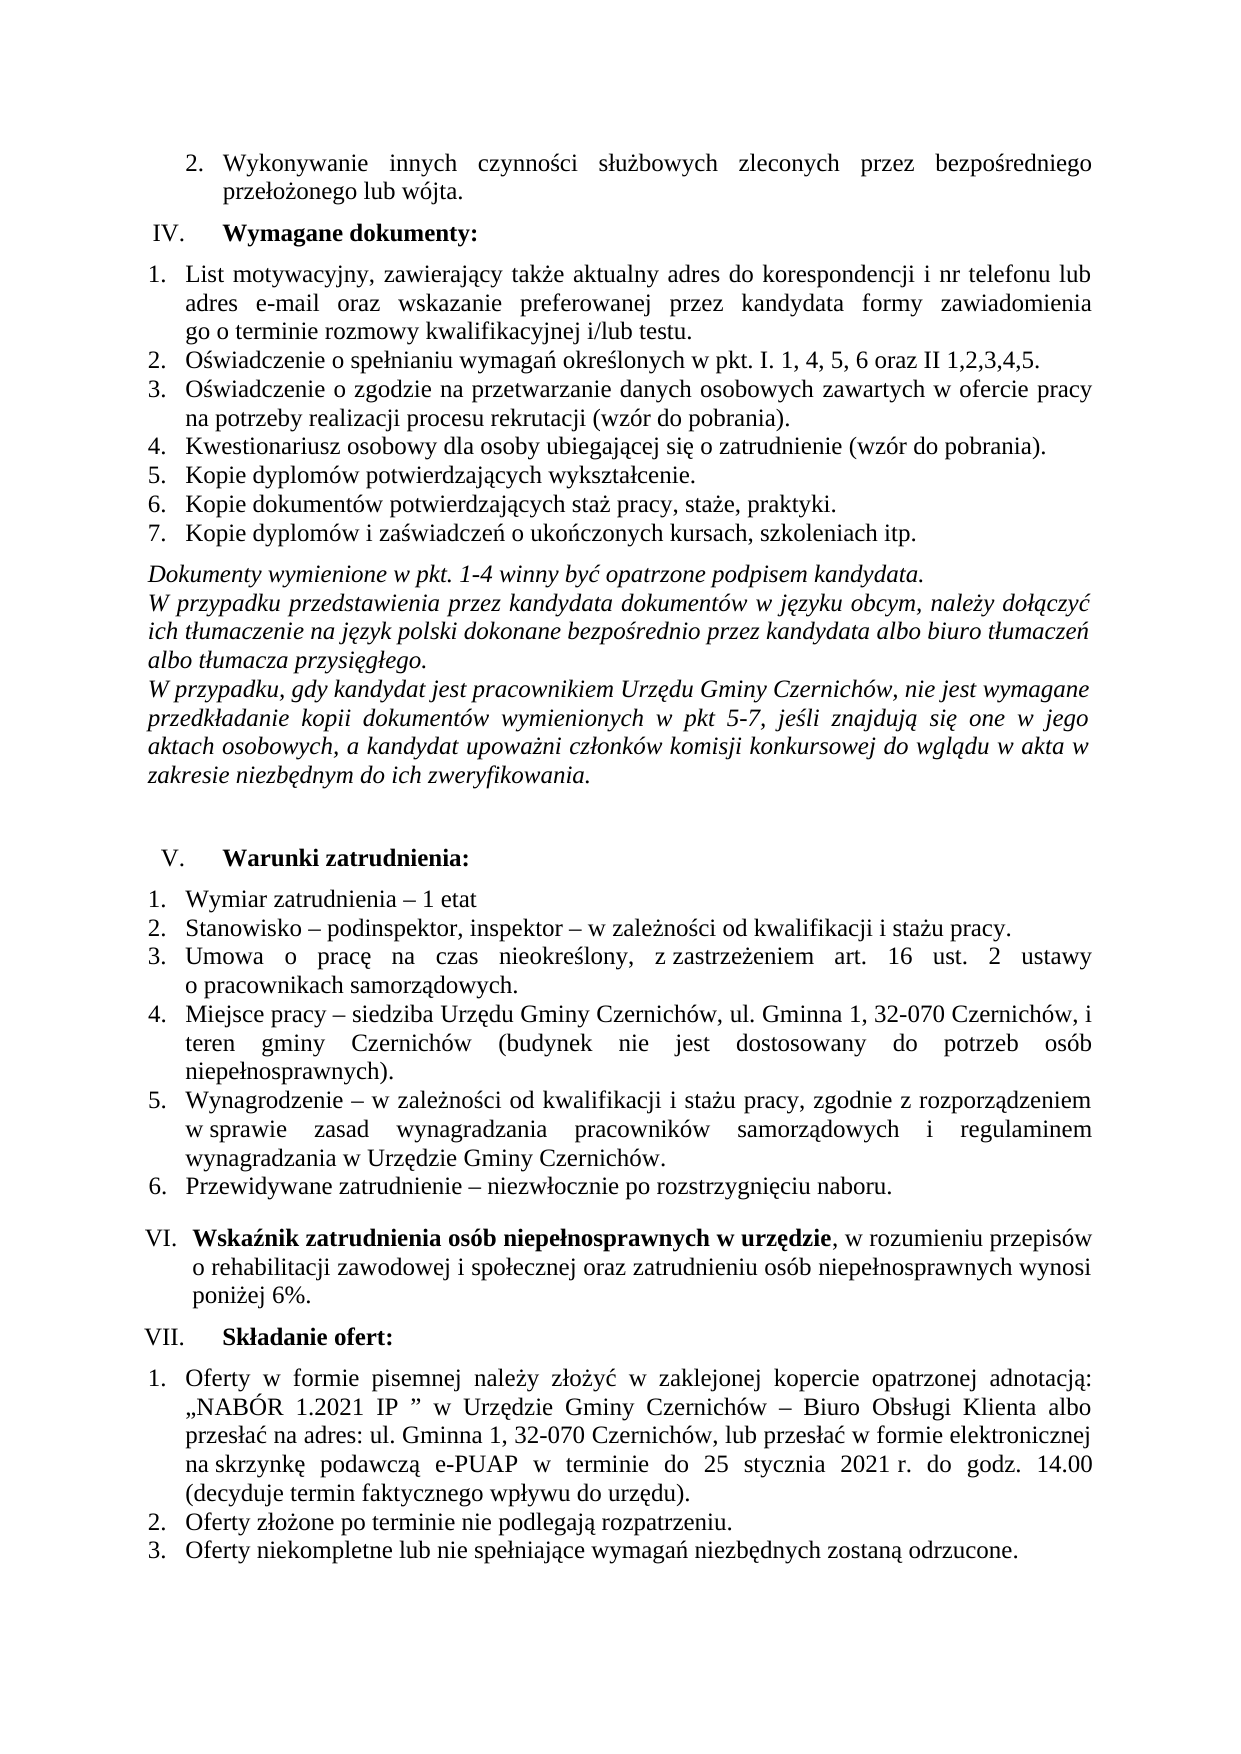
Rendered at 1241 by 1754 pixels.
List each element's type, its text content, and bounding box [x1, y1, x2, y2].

list Wymagane dokumenty: [185, 218, 1093, 246]
text Dokumenty wymienione w pkt. 1-4 winny być opatrzone podpisem kandydata. [148, 559, 1093, 588]
text W przypadku, gdy kandydat jest pracownikiem Urzędu Gminy Czernichów, nie jest wymagane przedkładanie kopii dokumentów wymienionych w pkt 5-7, jeśli znajdują się one w jego aktach osobowych, a kandydat upoważni członków komisji konkursowej do wglądu w akta w zakresie niezbędnym do ich zweryfikowania. [148, 674, 1093, 789]
list Wynagrodzenie – w zależności od kwalifikacji i stażu pracy, zgodnie z rozporządzeniem w sprawie zasad wynagradzania pracowników samorządowych i regulaminem wynagradzania w Urzędzie Gminy Czernichów. [148, 1085, 1093, 1171]
list Warunki zatrudnienia: [185, 843, 1093, 871]
list Przewidywane zatrudnienie – niezwłocznie po rozstrzygnięciu naboru. [148, 1171, 1093, 1200]
list Kopie dyplomów i zaświadczeń o ukończonych kursach, szkoleniach itp. [148, 518, 1093, 546]
list Oferty niekompletne lub nie spełniające wymagań niezbędnych zostaną odrzucone. [148, 1536, 1093, 1564]
list Oferty złożone po terminie nie podlegają rozpatrzeniu. [148, 1507, 1093, 1536]
list Wskaźnik zatrudnienia osób niepełnosprawnych w urzędzie, w rozumieniu przepisów o rehabilitacji zawodowej i społecznej oraz zatrudnieniu osób niepełnosprawnych wynosi poniżej 6%. [177, 1223, 1093, 1309]
list Składanie ofert: [185, 1322, 1093, 1351]
list Umowa o pracę na czas nieokreślony, z zastrzeżeniem art. 16 ust. 2 ustawy o pracownikach samorządowych. [148, 941, 1093, 999]
list Kopie dyplomów potwierdzających wykształcenie. [148, 460, 1093, 489]
list Oferty w formie pisemnej należy złożyć w zaklejonej kopercie opatrzonej adnotacją: „NABÓR 1.2021 IP ” w Urzędzie Gminy Czernichów – Biuro Obsługi Klienta albo przesłać na adres: ul. Gminna 1, 32-070 Czernichów, lub przesłać w formie elektronicznej na skrzynkę podawczą e-PUAP w terminie do 25 stycznia 2021 r. do godz. 14.00 (decyduje termin faktycznego wpływu do urzędu). [148, 1363, 1093, 1507]
list Kwestionariusz osobowy dla osoby ubiegającej się o zatrudnienie (wzór do pobrania). [148, 431, 1093, 460]
list List motywacyjny, zawierający także aktualny adres do korespondencji i nr telefonu lub adres e-mail oraz wskazanie preferowanej przez kandydata formy zawiadomienia go o terminie rozmowy kwalifikacyjnej i/lub testu. [148, 259, 1093, 345]
list Miejsce pracy – siedziba Urzędu Gminy Czernichów, ul. Gminna 1, 32-070 Czernichów, i teren gminy Czernichów (budynek nie jest dostosowany do potrzeb osób niepełnosprawnych). [148, 999, 1093, 1085]
list Oświadczenie o zgodzie na przetwarzanie danych osobowych zawartych w ofercie pracy na potrzeby realizacji procesu rekrutacji (wzór do pobrania). [148, 374, 1093, 431]
text W przypadku przedstawienia przez kandydata dokumentów w języku obcym, należy dołączyć ich tłumaczenie na język polski dokonane bezpośrednio przez kandydata albo biuro tłumaczeń albo tłumacza przysięgłego. [148, 588, 1093, 674]
list Wymiar zatrudnienia – 1 etat [148, 884, 1093, 913]
list Wykonywanie innych czynności służbowych zleconych przez bezpośredniego przełożonego lub wójta. [185, 148, 1093, 205]
list Stanowisko – podinspektor, inspektor – w zależności od kwalifikacji i stażu pracy. [148, 913, 1093, 941]
list Oświadczenie o spełnianiu wymagań określonych w pkt. I. 1, 4, 5, 6 oraz II 1,2,3,4,5. [148, 345, 1093, 374]
list Kopie dokumentów potwierdzających staż pracy, staże, praktyki. [148, 489, 1093, 518]
